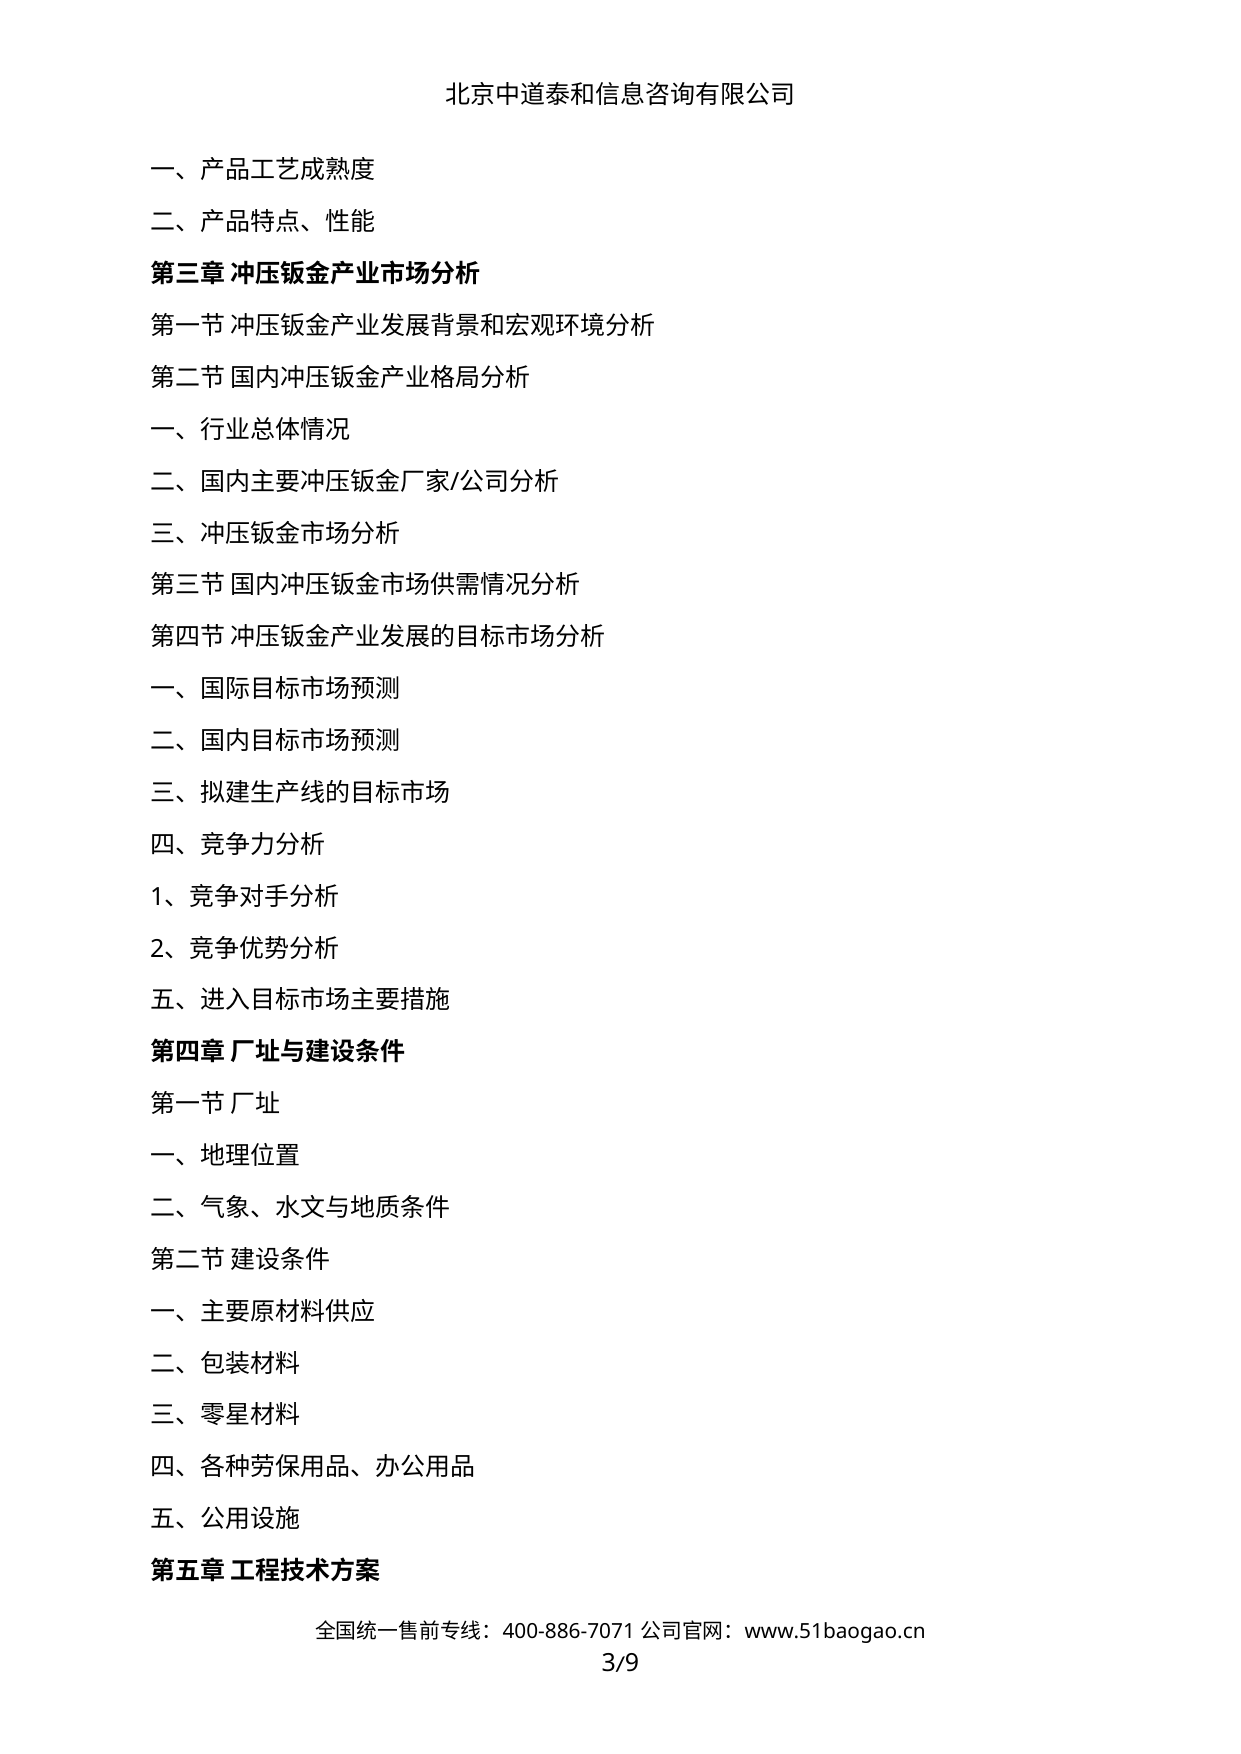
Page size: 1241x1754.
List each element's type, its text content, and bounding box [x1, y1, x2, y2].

text 四、竞争力分析 [150, 824, 1090, 861]
text 二、产品特点、性能 [150, 202, 1090, 238]
text 第二节 建设条件 [150, 1239, 1090, 1276]
text 五、公用设施 [150, 1499, 1090, 1535]
text 第四章 厂址与建设条件 [150, 1032, 1090, 1068]
text 一、主要原材料供应 [150, 1291, 1090, 1327]
text 三、冲压钣金市场分析 [150, 513, 1090, 549]
text 二、国内主要冲压钣金厂家/公司分析 [150, 461, 1090, 497]
text 1、竞争对手分析 [150, 876, 1090, 912]
text 五、进入目标市场主要措施 [150, 980, 1090, 1016]
text 二、国内目标市场预测 [150, 721, 1090, 757]
text 三、拟建生产线的目标市场 [150, 772, 1090, 809]
text 2、竞争优势分析 [150, 928, 1090, 964]
text 第一节 冲压钣金产业发展背景和宏观环境分析 [150, 306, 1090, 342]
text 第一节 厂址 [150, 1084, 1090, 1120]
text 一、行业总体情况 [150, 409, 1090, 446]
text 一、国际目标市场预测 [150, 669, 1090, 705]
text 第三章 冲压钣金产业市场分析 [150, 254, 1090, 290]
text 二、包装材料 [150, 1343, 1090, 1379]
text 一、地理位置 [150, 1136, 1090, 1172]
text 一、产品工艺成熟度 [150, 150, 1090, 186]
text 四、各种劳保用品、办公用品 [150, 1447, 1090, 1483]
text 第四节 冲压钣金产业发展的目标市场分析 [150, 617, 1090, 653]
text 二、气象、水文与地质条件 [150, 1187, 1090, 1224]
text 第三节 国内冲压钣金市场供需情况分析 [150, 565, 1090, 601]
text 第二节 国内冲压钣金产业格局分析 [150, 357, 1090, 394]
text 第五章 工程技术方案 [150, 1551, 1090, 1587]
text 三、零星材料 [150, 1395, 1090, 1431]
